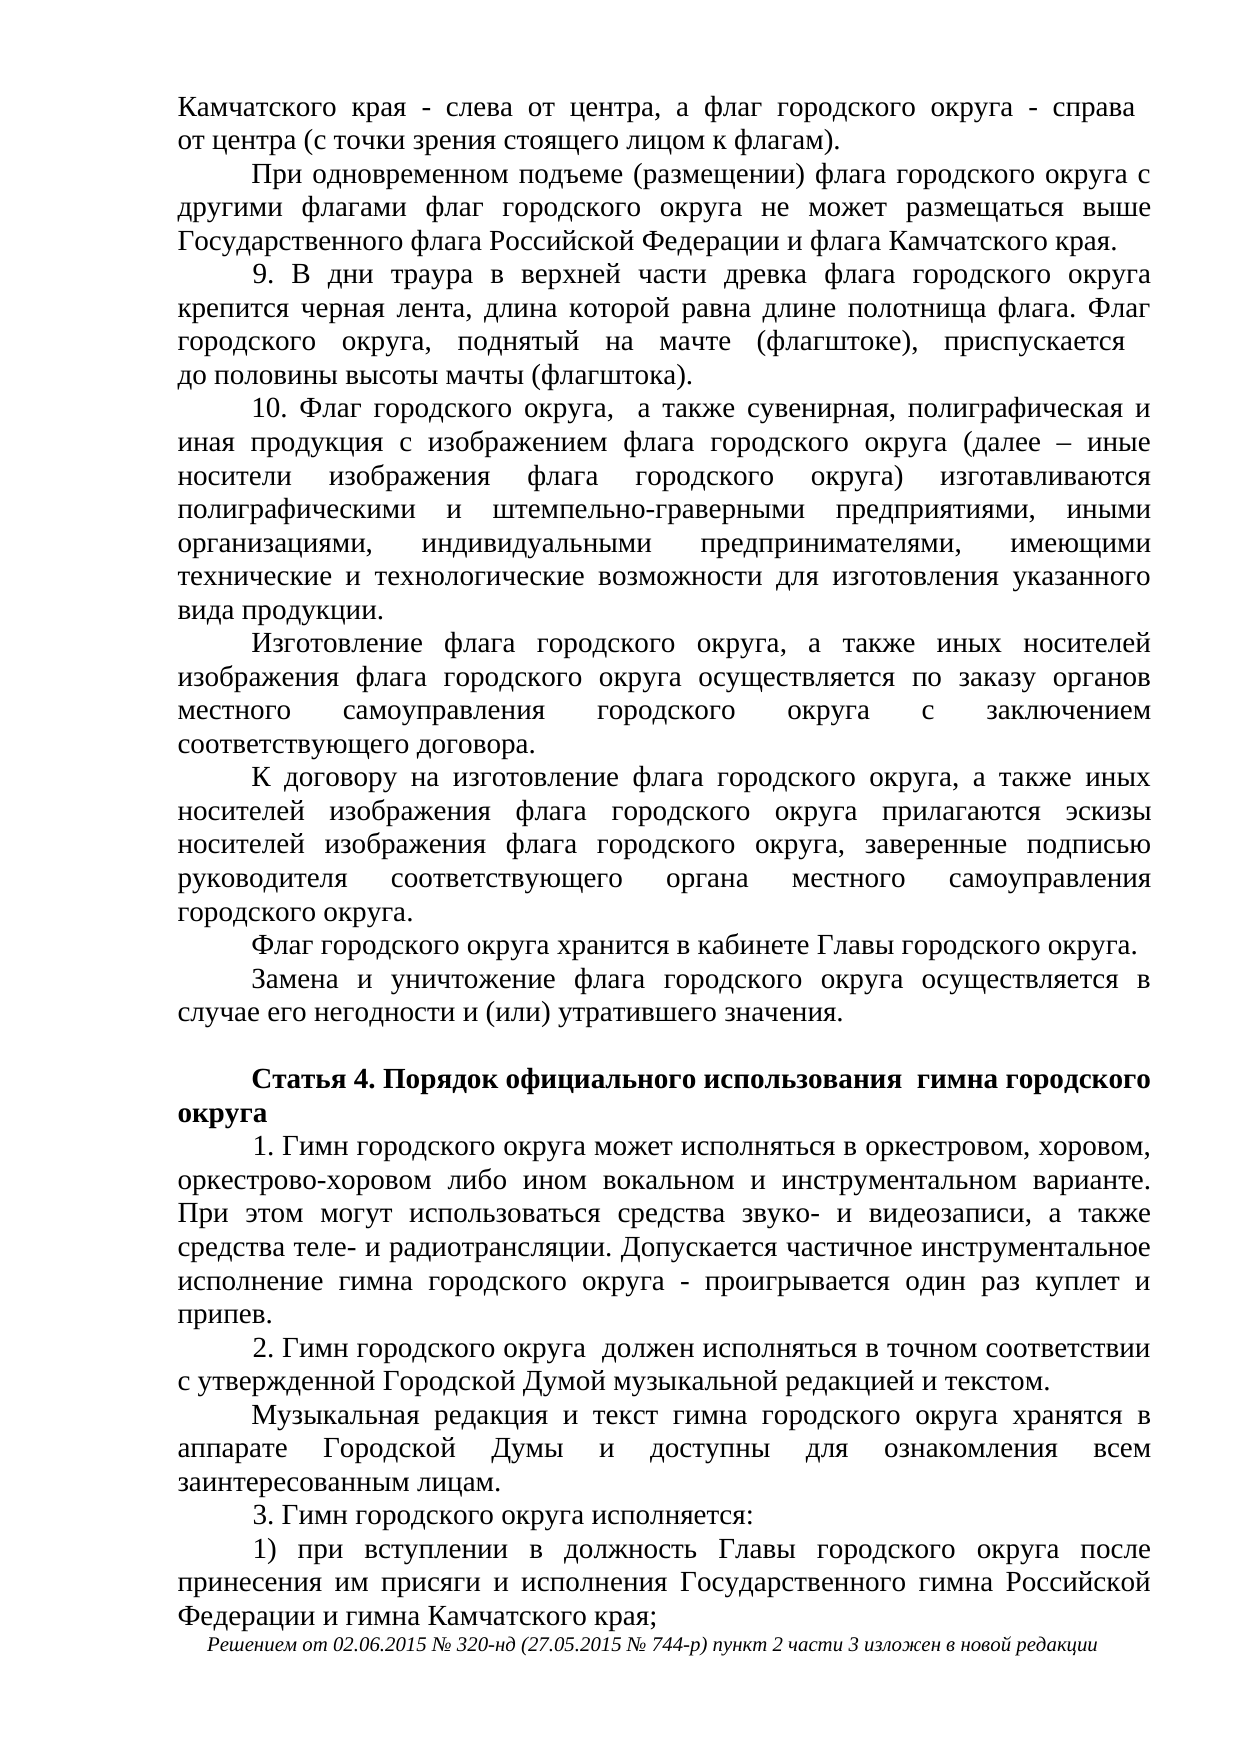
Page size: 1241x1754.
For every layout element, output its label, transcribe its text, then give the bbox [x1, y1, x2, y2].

text 2. Гимн городского округа должен исполняться в точном соответствии с утвержденной Городской Думой музыкальной редакцией и текстом. [177, 1330, 1152, 1397]
text При одновременном подъеме (размещении) флага городского округа с другими флагами флаг городского округа не может размещаться выше Государственного флага Российской Федерации и флага Камчатского края. [177, 156, 1152, 256]
text 1) при вступлении в должность Главы городского округа после принесения им присяги и исполнения Государственного гимна Российской Федерации и гимна Камчатского края; [177, 1531, 1152, 1632]
text Флаг городского округа хранится в кабинете Главы городского округа. [177, 927, 1152, 961]
text Замена и уничтожение флага городского округа осуществляется в случае его негодности и (или) утратившего значения. [177, 961, 1152, 1028]
text 3. Гимн городского округа исполняется: [177, 1497, 1152, 1531]
text 10. Флаг городского округа, а также сувенирная, полиграфическая и иная продукция с изображением флага городского округа (далее – иные носители изображения флага городского округа) изготавливаются полиграфическими и штемпельно-граверными предприятиями, иными организациями, индивидуальными предпринимателями, имеющими технические и технологические возможности для изготовления указанного вида продукции. [177, 391, 1152, 625]
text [177, 89, 1152, 156]
text Изготовление флага городского округа, а также иных носителей изображения флага городского округа осуществляется по заказу органов местного самоуправления городского округа с заключением соответствующего договора. [177, 625, 1152, 759]
text К договору на изготовление флага городского округа, а также иных носителей изображения флага городского округа прилагаются эскизы носителей изображения флага городского округа, заверенные подписью руководителя соответствующего органа местного самоуправления городского округа. [177, 759, 1152, 927]
text Статья 4. Порядок официального использования гимна городского округа [177, 1061, 1152, 1128]
text 1. Гимн городского округа может исполняться в оркестровом, хоровом, оркестрово-хоровом либо ином вокальном и инструментальном варианте. При этом могут использоваться средства звуко- и видеозаписи, а также средства теле- и радиотрансляции. Допускается частичное инструментальное исполнение гимна городского округа - проигрывается один раз куплет и припев. [177, 1128, 1152, 1330]
text Музыкальная редакция и текст гимна городского округа хранятся в аппарате Городской Думы и доступны для ознакомления всем заинтересованным лицам. [177, 1397, 1152, 1497]
text 9. В дни траура в верхней части древка флага городского округа крепится черная лента, длина которой равна длине полотнища флага. Флаг городского округа, поднятый на мачте (флагштоке), приспускается до половины высоты мачты (флагштока). [177, 256, 1152, 391]
text Решением от 02.06.2015 № 320-нд (27.05.2015 № 744-р) пункт 2 части 3 изложен в новой редакции [177, 1632, 1152, 1656]
